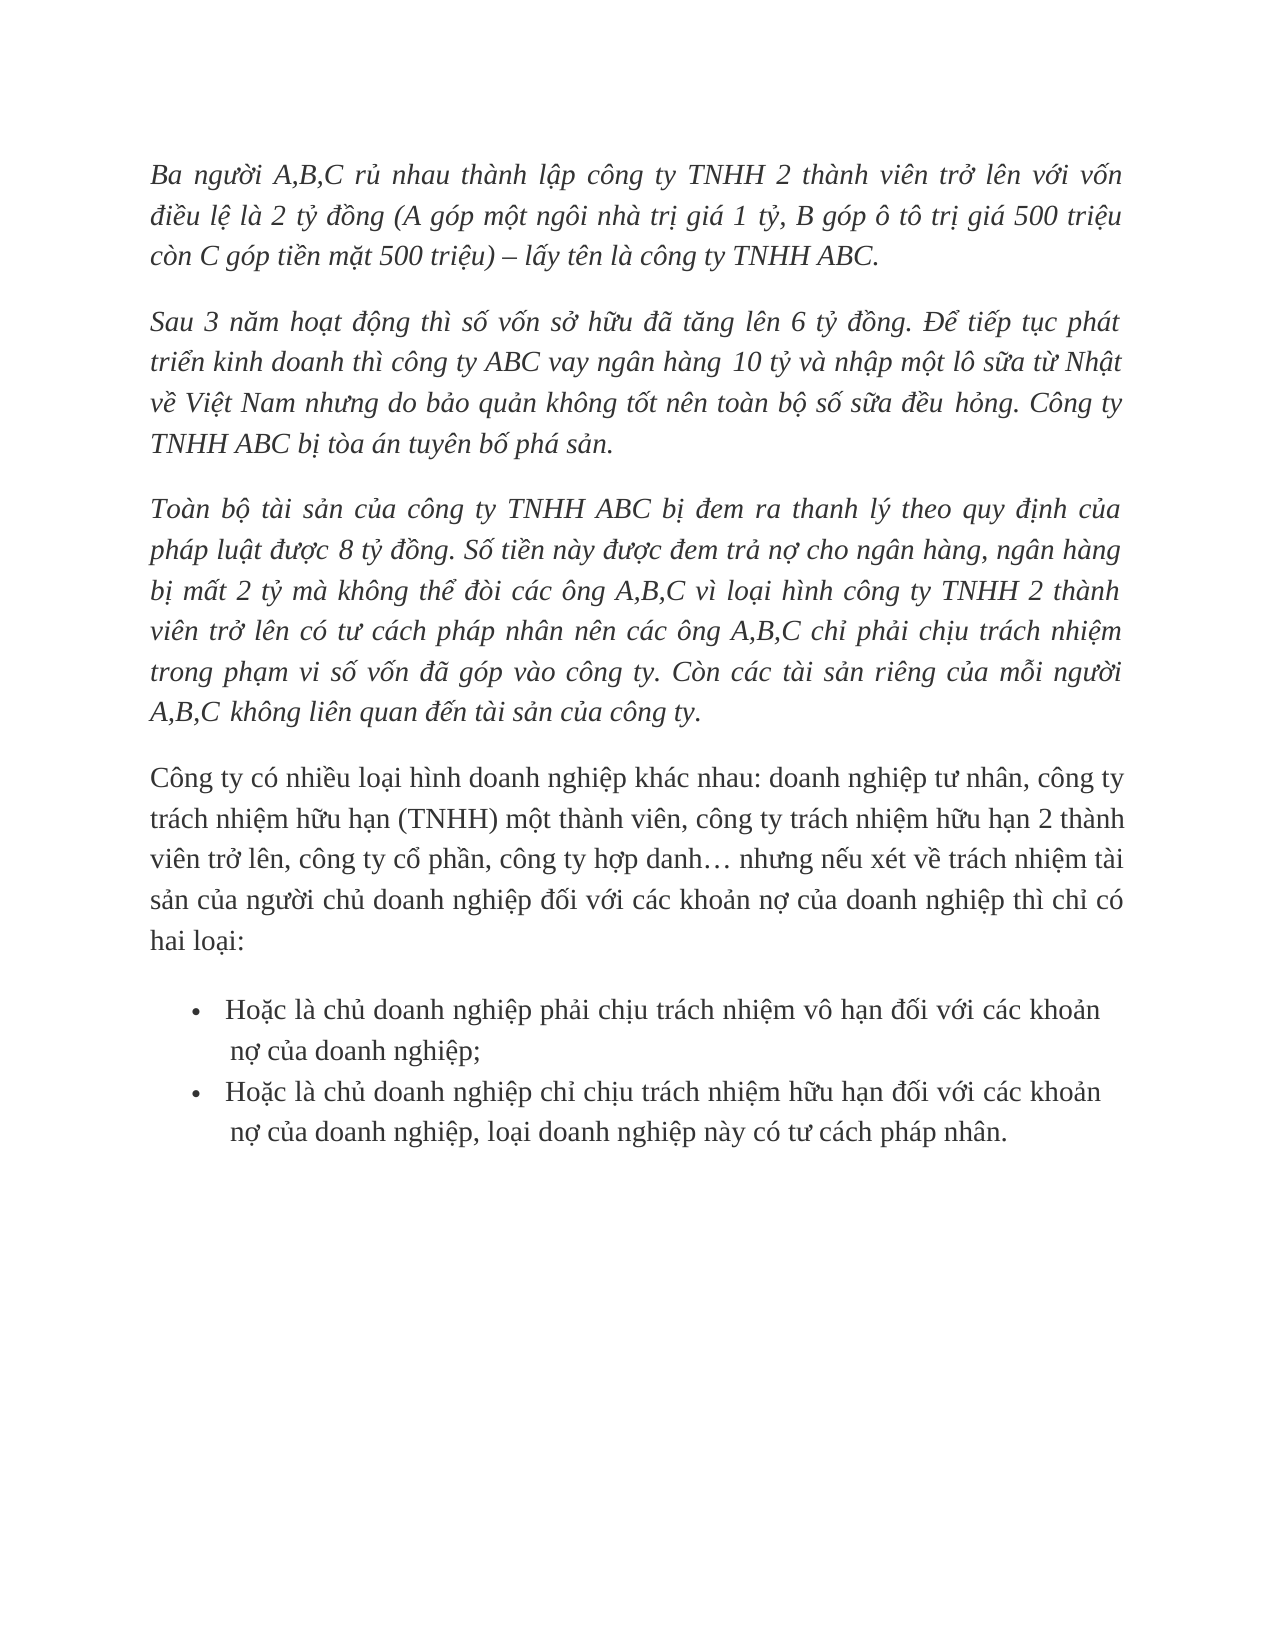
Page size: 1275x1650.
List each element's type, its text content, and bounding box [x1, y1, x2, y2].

text Ba người A,B,C rủ nhau thành lập công ty TNHH 2 thành viên trở lên với vốn điều lệ là 2 tỷ đồng (A góp một ngôi nhà trị giá 1 tỷ, B góp ô tô trị giá 500 triệu còn C góp tiền mặt 500 triệu) – lấy tên là công ty TNHH ABC. [150, 150, 1125, 272]
list Hoặc là chủ doanh nghiệp chỉ chịu trách nhiệm hữu hạn đối với các khoản nợ của doanh nghiệp, loại doanh nghiệp này có tư cách pháp nhân. [192, 1067, 1102, 1148]
text Công ty có nhiều loại hình doanh nghiệp khác nhau: doanh nghiệp tư nhân, công ty trách nhiệm hữu hạn (TNHH) một thành viên, công ty trách nhiệm hữu hạn 2 thành viên trở lên, công ty cổ phần, công ty hợp danh… nhưng nếu xét về trách nhiệm tài sản của người chủ doanh nghiệp đối với các khoản nợ của doanh nghiệp thì chỉ có hai loại: [150, 753, 1125, 956]
text Sau 3 năm hoạt động thì số vốn sở hữu đã tăng lên 6 tỷ đồng. Để tiếp tục phát triển kinh doanh thì công ty ABC vay ngân hàng 10 tỷ và nhập một lô sữa từ Nhật về Việt Nam nhưng do bảo quản không tốt nên toàn bộ số sữa đều hỏng. Công ty TNHH ABC bị tòa án tuyên bố phá sản. [150, 297, 1125, 459]
list Hoặc là chủ doanh nghiệp phải chịu trách nhiệm vô hạn đối với các khoản nợ của doanh nghiệp; [192, 985, 1102, 1067]
text Toàn bộ tài sản của công ty TNHH ABC bị đem ra thanh lý theo quy định của pháp luật được 8 tỷ đồng. Số tiền này được đem trả nợ cho ngân hàng, ngân hàng bị mất 2 tỷ mà không thể đòi các ông A,B,C vì loại hình công ty TNHH 2 thành viên trở lên có tư cách pháp nhân nên các ông A,B,C chỉ phải chịu trách nhiệm trong phạm vi số vốn đã góp vào công ty. Còn các tài sản riêng của mỗi người A,B,C không liên quan đến tài sản của công ty. [150, 484, 1125, 728]
